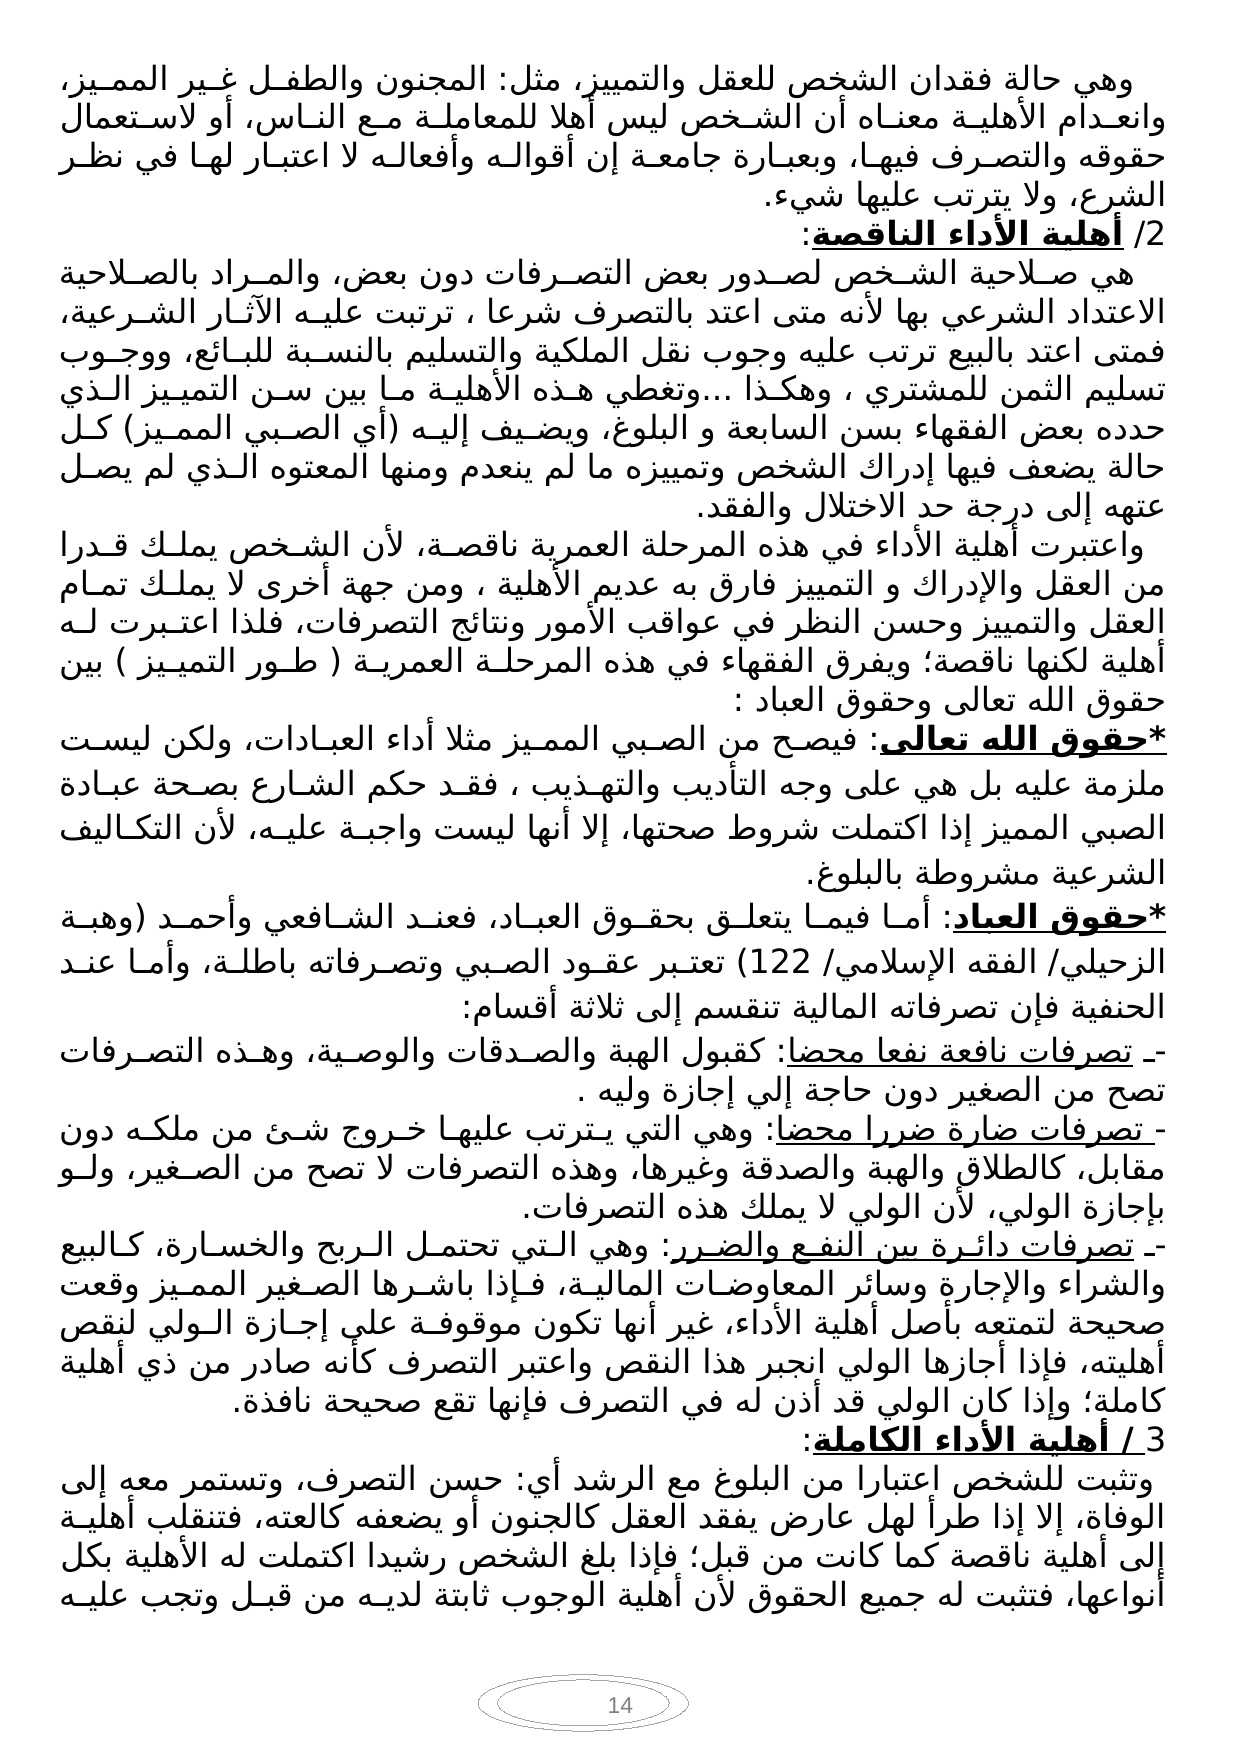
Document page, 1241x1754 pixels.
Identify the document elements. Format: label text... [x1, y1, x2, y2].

text - تصرفات دائرة بين النفع والضرر: وهي التي تحتمل الربح والخسارة، كالبيع والشراء والإجارة وسائر المعاوضات المالية، فإذا باشرها الصغير المميز وقعت صحيحة لتمتعه بأصل أهلية الأداء، غير أنها تكون موقوفة على إجازة الولي لنقص أهليته، فإذا أجازها الولي انجبر هذا النقص واعتبر التصرف كأنه صادر من ذي أهلية كاملة؛ وإذا كان الولي قد أذن له في التصرف فإنها تقع صحيحة نافذة. [59, 1226, 1167, 1420]
text 3 / أهلية الأداء الكاملة: [59, 1420, 1167, 1459]
text واعتبرت أهلية الأداء في هذه المرحلة العمرية ناقصة، لأن الشخص يملك قدرا من العقل والإدراك و التمييز فارق به عديم الأهلية ، ومن جهة أخرى لا يملك تمام العقل والتمييز وحسن النظر في عواقب الأمور ونتائج التصرفات، فلذا اعتبرت له أهلية لكنها ناقصة؛ ويفرق الفقهاء في هذه المرحلة العمرية ( طور التمييز ) بين حقوق الله تعالى وحقوق العباد : [59, 525, 1167, 719]
text - تصرفات ضارة ضررا محضا: وهي التي يترتب عليها خروج شئ من ملكه دون مقابل، كالطلاق والهبة والصدقة وغيرها، وهذه التصرفات لا تصح من الصغير، ولو بإجازة الولي، لأن الولي لا يملك هذه التصرفات. [59, 1109, 1167, 1226]
text 2/ أهلية الأداء الناقصة: [59, 214, 1167, 253]
text - تصرفات نافعة نفعا محضا: كقبول الهبة والصدقات والوصية، وهذه التصرفات تصح من الصغير دون حاجة إلي إجازة وليه . [59, 1032, 1167, 1109]
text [59, 1459, 1167, 1614]
list *حقوق الله تعالى: فيصح من الصبي المميز مثلا أداء العبادات، ولكن ليست ملزمة عليه بل هي على وجه التأديب والتهذيب ، فقد حكم الشارع بصحة عبادة الصبي المميز إذا اكتملت شروط صحتها، إلا أنها ليست واجبة عليه، لأن التكاليف الشرعية مشروطة بالبلوغ. [59, 719, 1167, 892]
text وهي حالة فقدان الشخص للعقل والتمييز، مثل: المجنون والطفل غير المميز، وانعدام الأهلية معناه أن الشخص ليس أهلا للمعاملة مع الناس، أو لاستعمال حقوقه والتصرف فيها، وبعبارة جامعة إن أقواله وأفعاله لا اعتبار لها في نظر الشرع، ولا يترتب عليها شيء. [59, 59, 1167, 214]
list *حقوق العباد: أما فيما يتعلق بحقوق العباد، فعند الشافعي وأحمد (وهبة الزحيلي/ الفقه الإسلامي/ 122) تعتبر عقود الصبي وتصرفاته باطلة، وأما عند الحنفية فإن تصرفاته المالية تنقسم إلى ثلاثة أقسام: [59, 898, 1167, 1026]
text هي صلاحية الشخص لصدور بعض التصرفات دون بعض، والمراد بالصلاحية الاعتداد الشرعي بها لأنه متى اعتد بالتصرف شرعا ، ترتبت عليه الآثار الشرعية، فمتى اعتد بالبيع ترتب عليه وجوب نقل الملكية والتسليم بالنسبة للبائع، ووجوب تسليم الثمن للمشتري ، وهكذا ...وتغطي هذه الأهلية ما بين سن التمييز الذي حدده بعض الفقهاء بسن السابعة و البلوغ، ويضيف إليه (أي الصبي المميز) كل حالة يضعف فيها إدراك الشخص وتمييزه ما لم ينعدم ومنها المعتوه الذي لم يصل عتهه إلى درجة حد الاختلال والفقد. [59, 253, 1167, 525]
